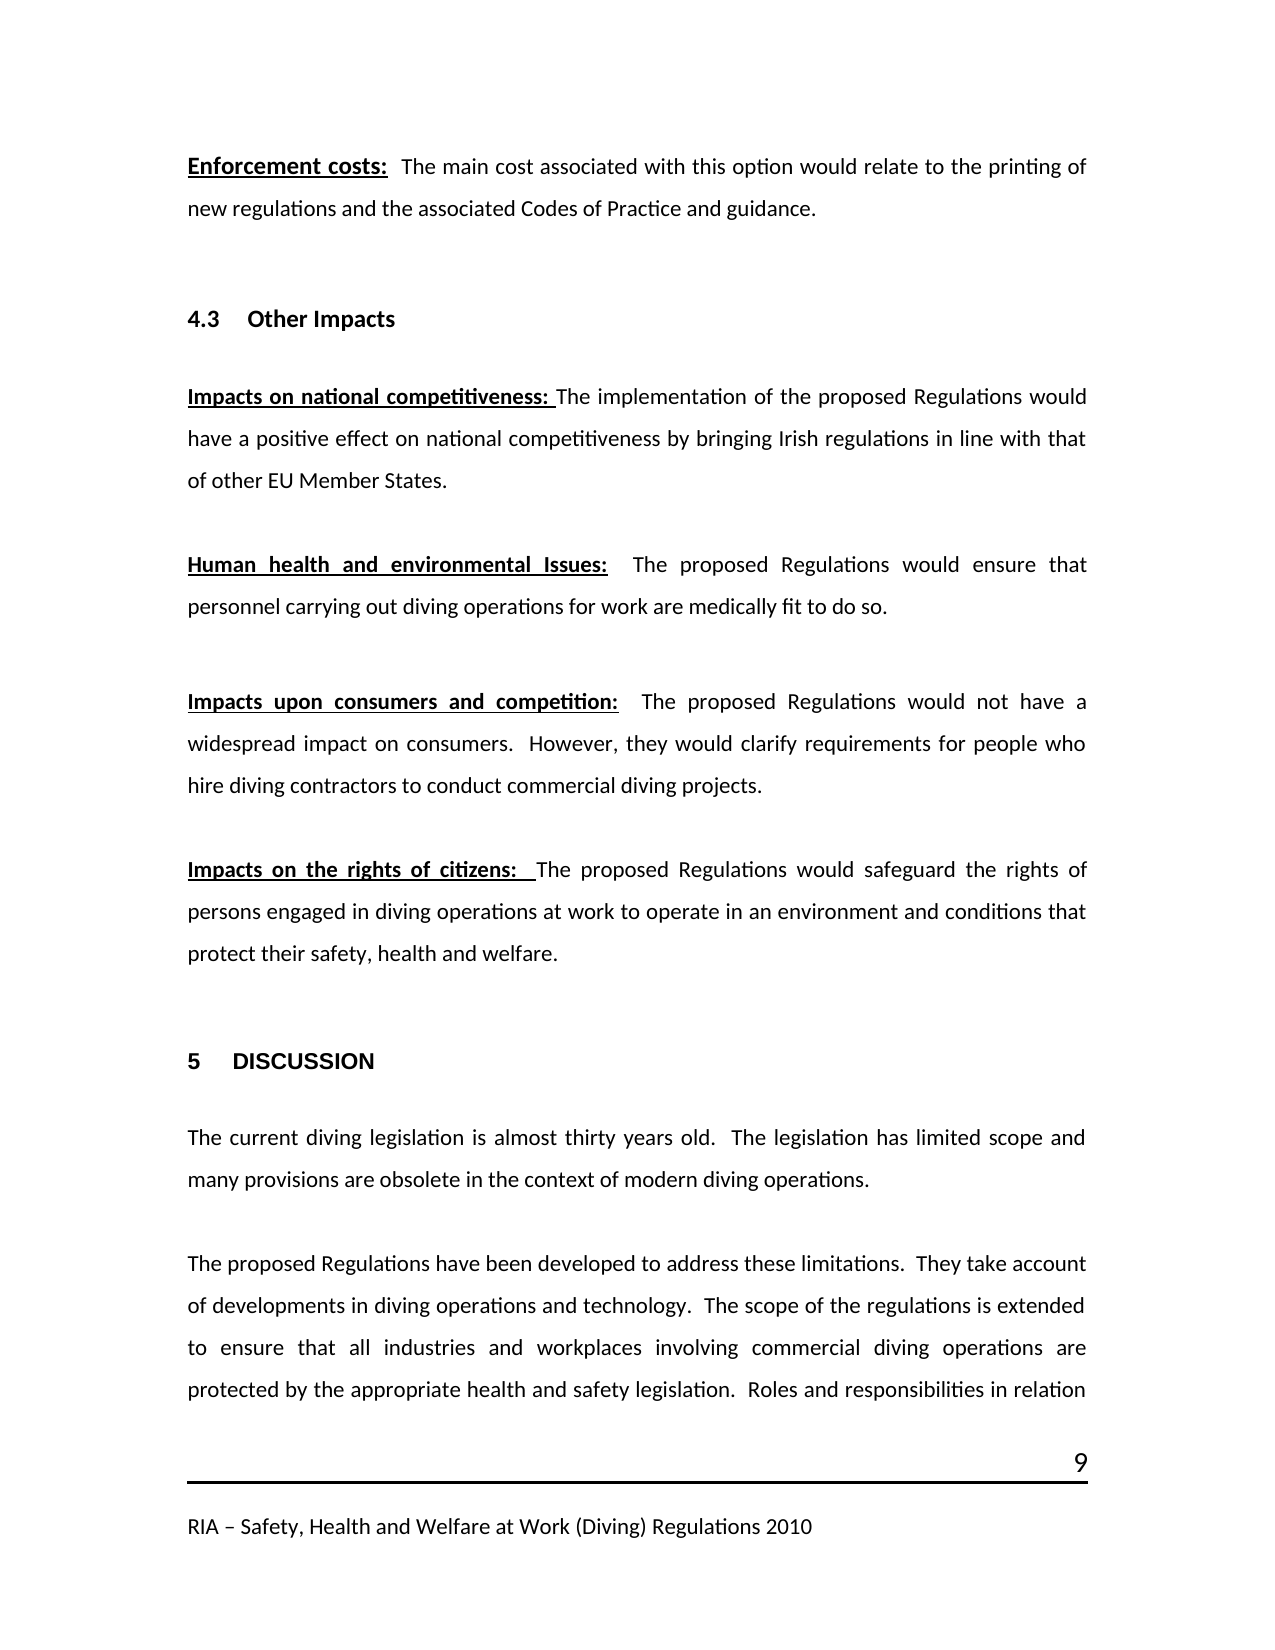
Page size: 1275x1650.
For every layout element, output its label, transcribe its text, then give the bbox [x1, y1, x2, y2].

subtitle DISCUSSION [187, 1048, 1088, 1075]
text Impacts on the rights of citizens: The proposed Regulations would safeguard the rights of persons engaged in diving operations at work to operate in an environment and conditions that protect their safety, health and welfare. [187, 855, 1088, 967]
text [187, 1249, 1088, 1403]
text The current diving legislation is almost thirty years old. The legislation has limited scope and many provisions are obsolete in the context of modern diving operations. [187, 1123, 1088, 1193]
text Enforcement costs: The main cost associated with this option would relate to the printing of new regulations and the associated Codes of Practice and guidance. [187, 150, 1088, 222]
text Impacts on national competitiveness: The implementation of the proposed Regulations would have a positive effect on national competitiveness by bringing Irish regulations in line with that of other EU Member States. [187, 382, 1088, 494]
text Impacts upon consumers and competition: The proposed Regulations would not have a widespread impact on consumers. However, they would clarify requirements for people who hire diving contractors to conduct commercial diving projects. [187, 687, 1088, 799]
text Human health and environmental Issues: The proposed Regulations would ensure that personnel carrying out diving operations for work are medically fit to do so. [187, 550, 1088, 620]
subtitle Other Impacts [187, 303, 1088, 334]
